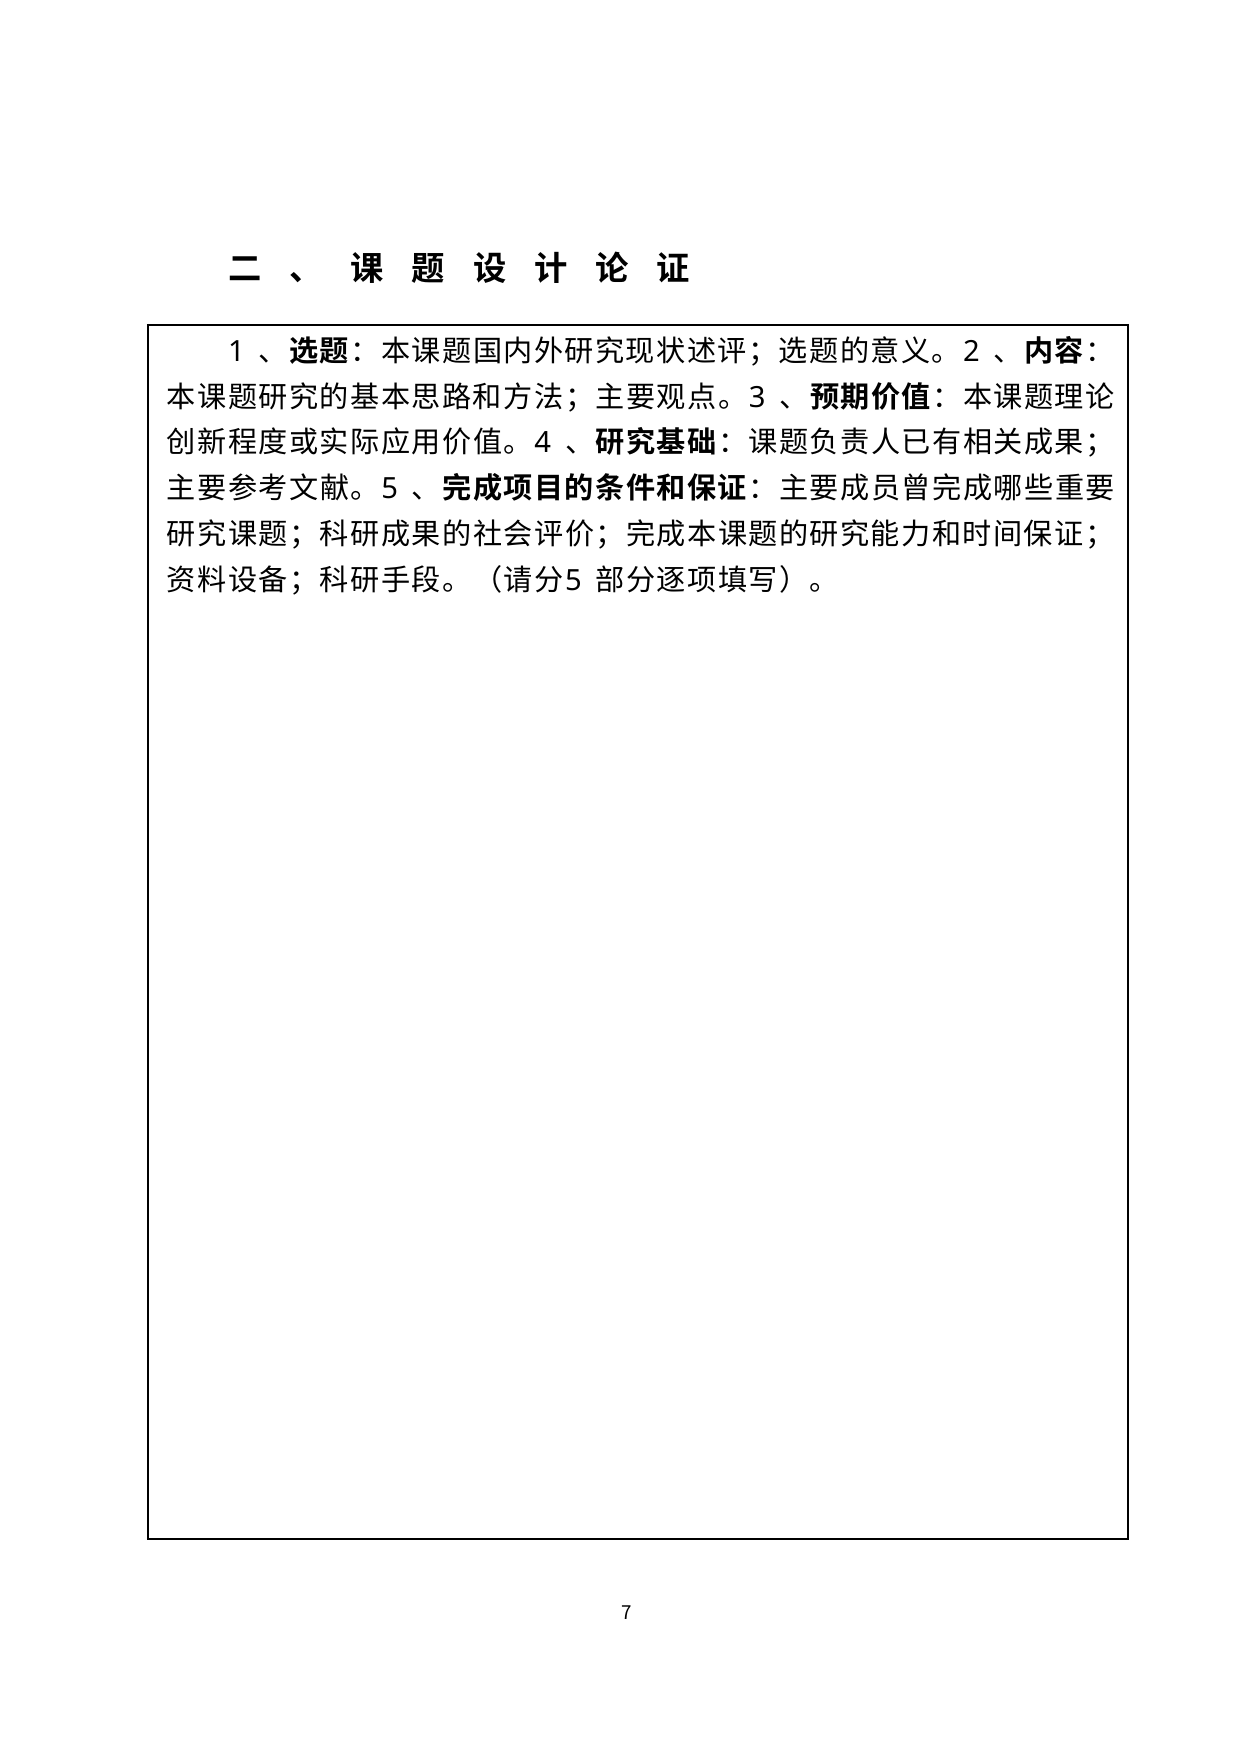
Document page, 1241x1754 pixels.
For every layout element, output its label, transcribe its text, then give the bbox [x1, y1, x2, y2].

table_header 1、选题：本课题国内外研究现状述评；选题的意义。2、内容：本课题研究的基本思路和方法；主要观点。3、预期价值：本课题理论创新程度或实际应用价值。4、研究基础：课题负责人已有相关成果；主要参考文献。5、完成项目的条件和保证：主要成员曾完成哪些重要研究课题；科研成果的社会评价；完成本课题的研究能力和时间保证；资料设备；科研手段。（请分5部分逐项填写）。 [149, 326, 1127, 1538]
text 二、课题设计论证 [167, 220, 1085, 311]
